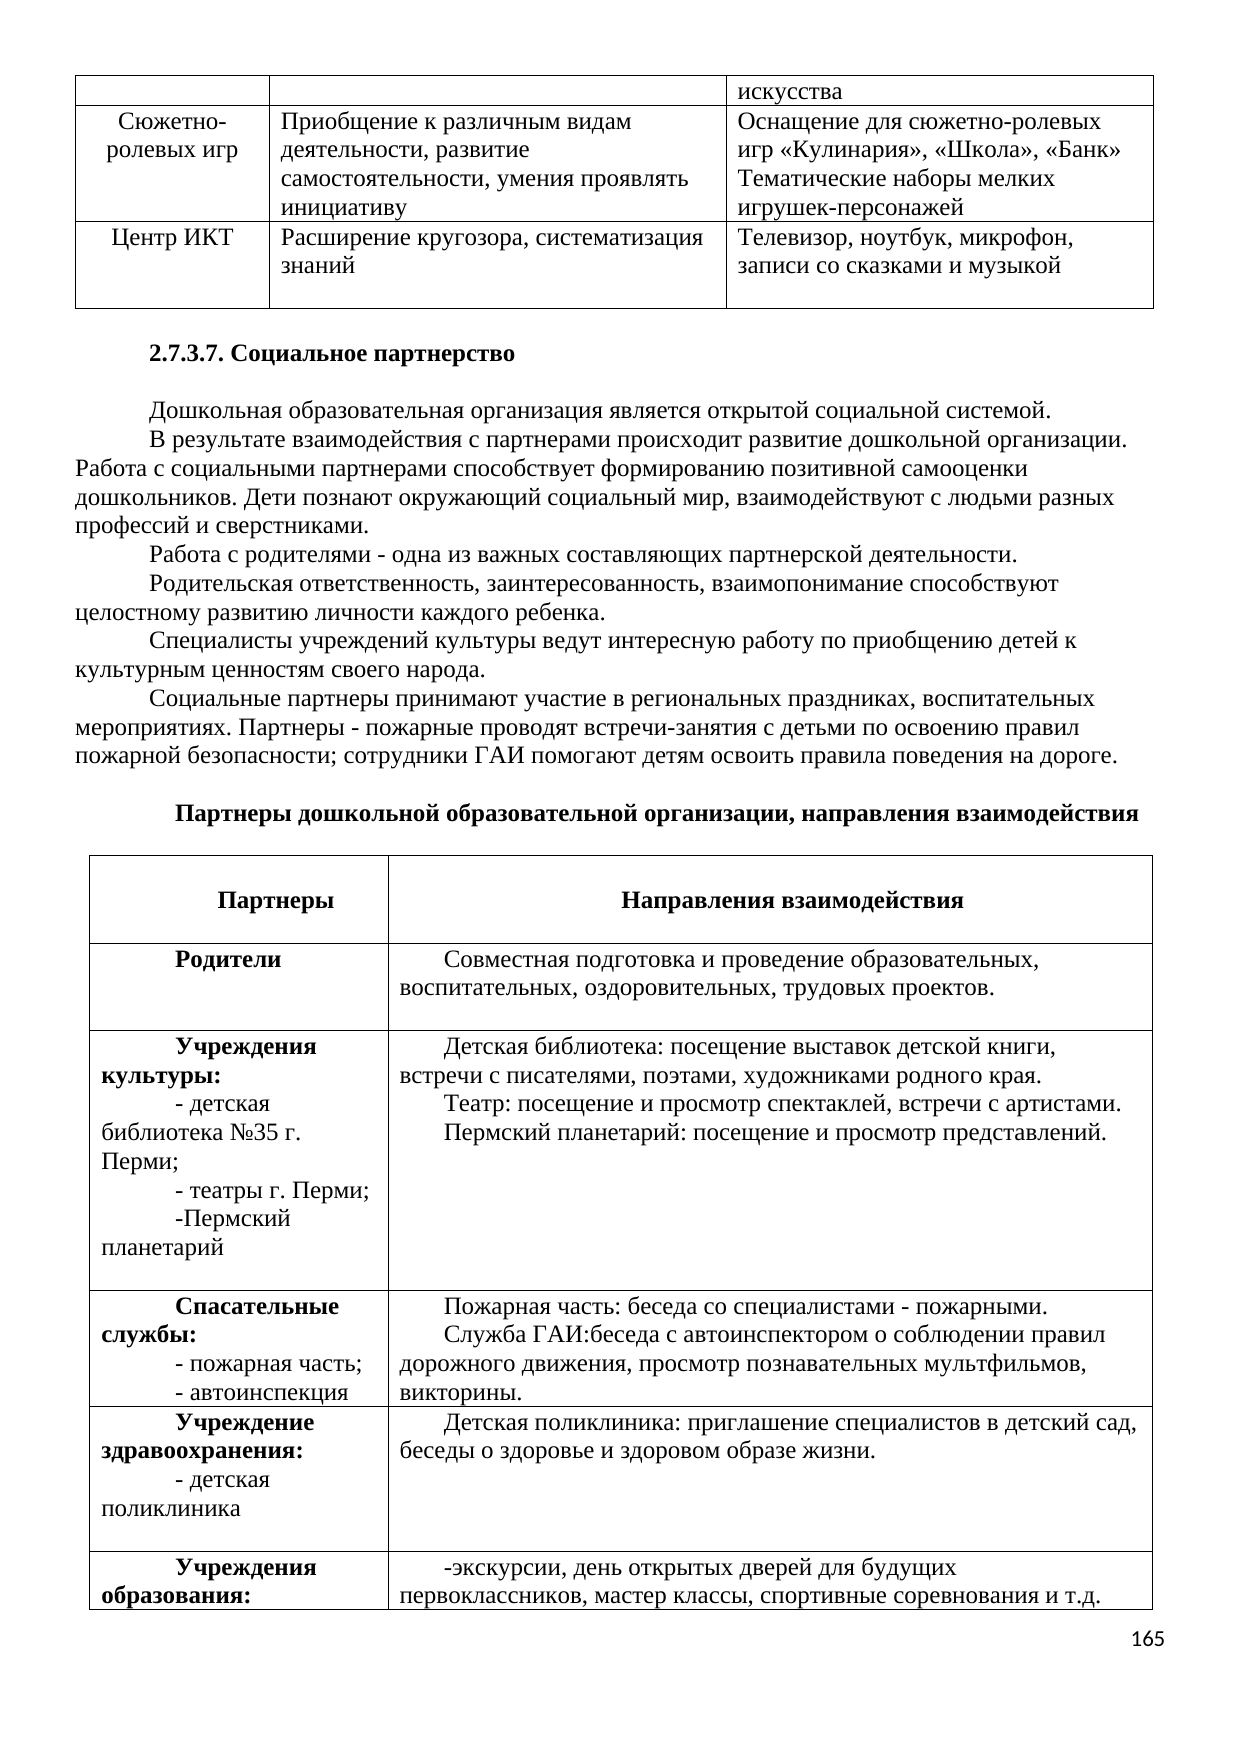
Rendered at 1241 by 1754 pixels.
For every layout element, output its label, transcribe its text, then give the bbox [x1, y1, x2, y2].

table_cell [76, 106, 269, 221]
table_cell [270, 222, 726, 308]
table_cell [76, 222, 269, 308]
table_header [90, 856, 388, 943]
text Партнеры дошкольной образовательной организации, направления взаимодействия [75, 798, 1165, 827]
text Социальные партнеры принимают участие в региональных праздниках, воспитательных мероприятиях. Партнеры - пожарные проводят встречи-занятия с детьми по освоению правил пожарной безопасности; сотрудники ГАИ помогают детям освоить правила поведения на дороге. [75, 683, 1165, 769]
text Специалисты учреждений культуры ведут интересную работу по приобщению детей к культурным ценностям своего народа. [75, 625, 1165, 683]
text Дошкольная образовательная организация является открытой социальной системой. [75, 395, 1165, 424]
text В результате взаимодействия с партнерами происходит развитие дошкольной организации. Работа с социальными партнерами способствует формированию позитивной самооценки дошкольников. Дети познают окружающий социальный мир, взаимодействуют с людьми разных профессий и сверстниками. [75, 424, 1165, 539]
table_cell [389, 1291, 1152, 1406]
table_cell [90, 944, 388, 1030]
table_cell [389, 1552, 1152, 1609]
text Родительская ответственность, заинтересованность, взаимопонимание способствуют целостному развитию личности каждого ребенка. [75, 568, 1165, 625]
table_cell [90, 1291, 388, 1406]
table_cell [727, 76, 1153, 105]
text 2.7.3.7. Социальное партнерство [75, 338, 1165, 367]
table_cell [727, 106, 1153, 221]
text Работа с родителями - одна из важных составляющих партнерской деятельности. [75, 539, 1165, 568]
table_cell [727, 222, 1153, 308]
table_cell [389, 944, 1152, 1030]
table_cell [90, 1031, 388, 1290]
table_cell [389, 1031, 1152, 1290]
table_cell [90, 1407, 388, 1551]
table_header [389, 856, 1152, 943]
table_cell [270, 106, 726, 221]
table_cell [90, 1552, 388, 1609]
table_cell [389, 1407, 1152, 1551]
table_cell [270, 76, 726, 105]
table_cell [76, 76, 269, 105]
